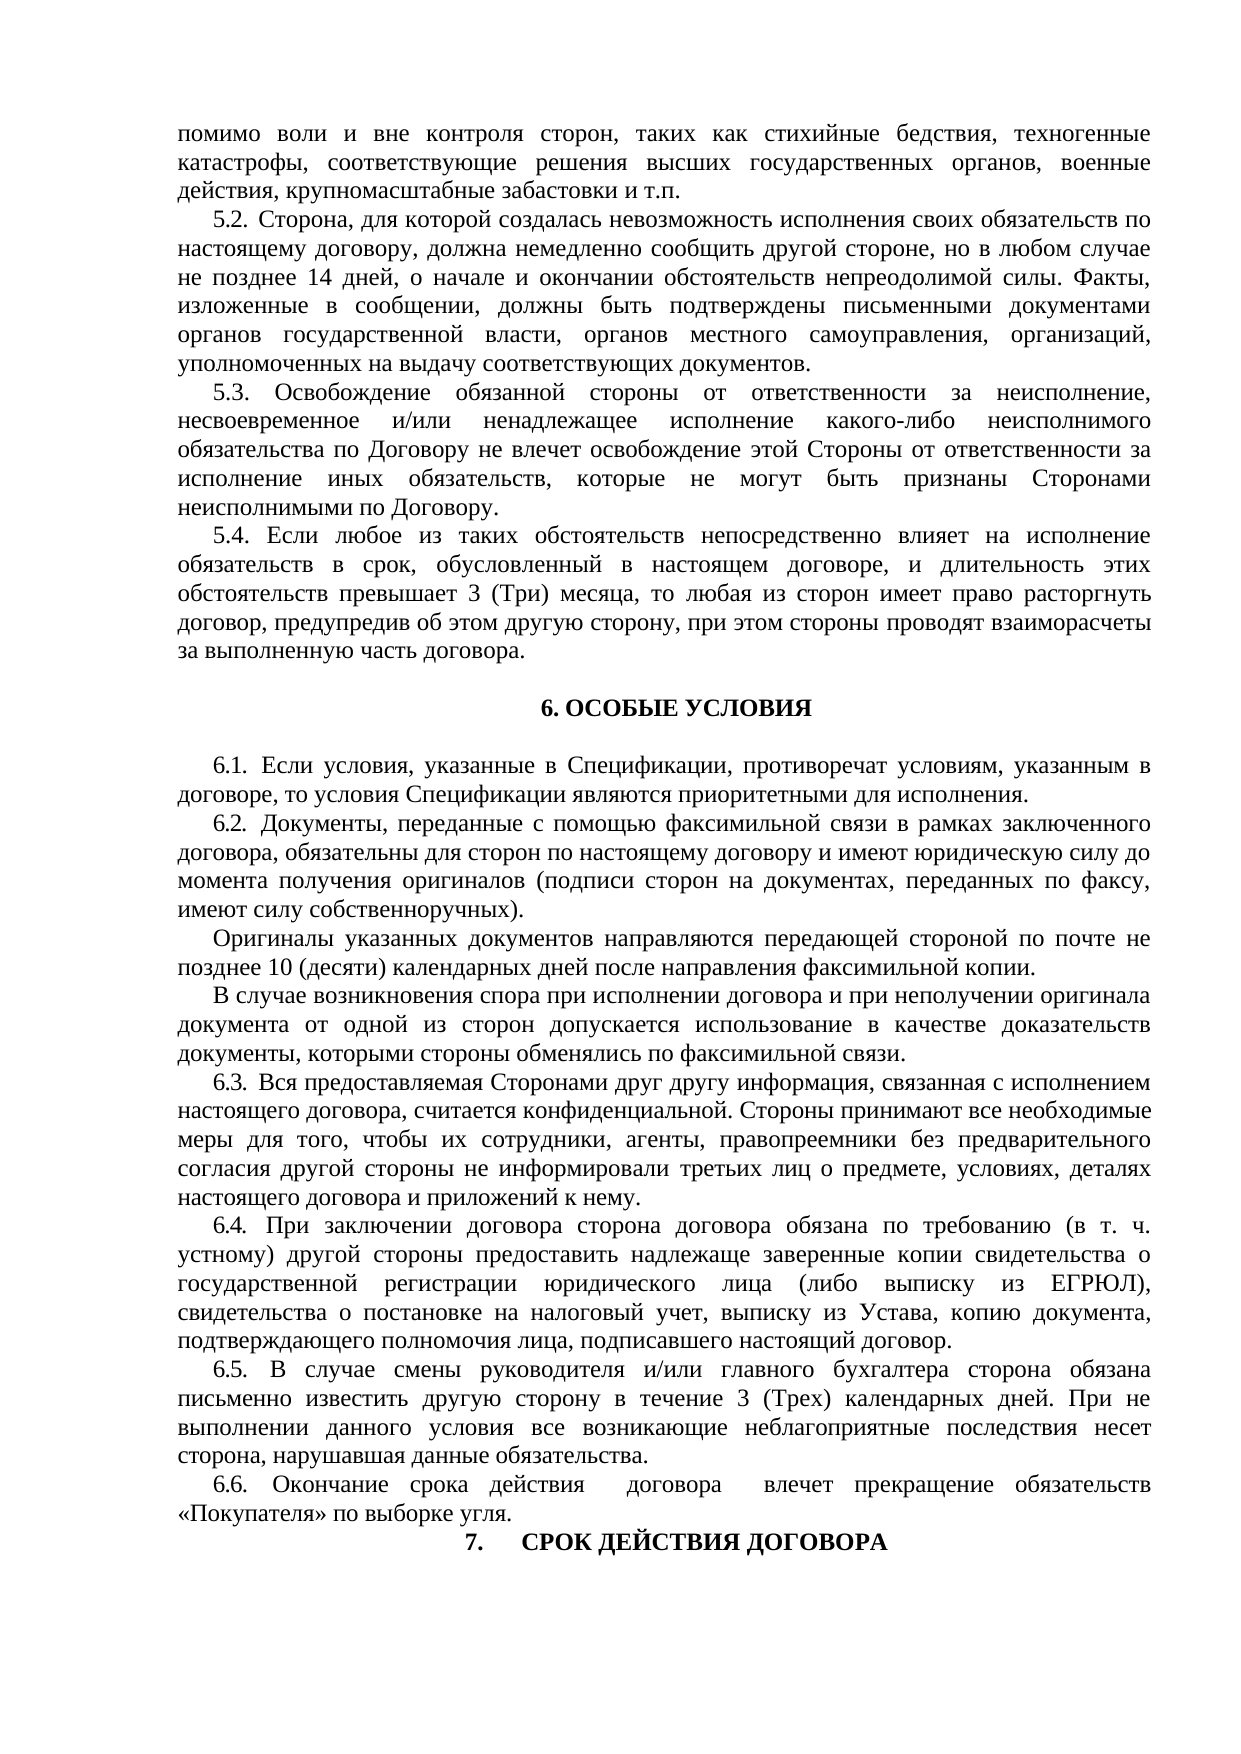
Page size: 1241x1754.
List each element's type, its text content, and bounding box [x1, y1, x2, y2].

list Сторона, для которой создалась невозможность исполнения своих обязательств по настоящему договору, должна немедленно сообщить другой стороне, но в любом случае не позднее 14 дней, о начале и окончании обстоятельств непреодолимой силы. Факты, изложенные в сообщении, должны быть подтверждены письменными документами органов государственной власти, органов местного самоуправления, организаций, уполномоченных на выдачу соответствующих документов. [177, 204, 1152, 377]
list Вся предоставляемая Сторонами друг другу информация, связанная с исполнением настоящего договора, считается конфиденциальной. Стороны принимают все необходимые меры для того, чтобы их сотрудники, агенты, правопреемники без предварительного согласия другой стороны не информировали третьих лиц о предмете, условиях, деталях настоящего договора и приложений к нему. [177, 1067, 1152, 1211]
list Если условия, указанные в Спецификации, противоречат условиям, указанным в договоре, то условия Спецификации являются приоритетными для исполнения. [177, 751, 1152, 808]
list При заключении договора сторона договора обязана по требованию (в т. ч. устному) другой стороны предоставить надлежаще заверенные копии свидетельства о государственной регистрации юридического лица (либо выписку из ЕГРЮЛ), свидетельства о постановке на налоговый учет, выписку из Устава, копию документа, подтверждающего полномочия лица, подписавшего настоящий договор. [177, 1211, 1152, 1354]
text 5.3. Освобождение обязанной стороны от ответственности за неисполнение, несвоевременное и/или ненадлежащее исполнение какого-либо неисполнимого обязательства по Договору не влечет освобождение этой Стороны от ответственности за исполнение иных обязательств, которые не могут быть признаны Сторонами неисполнимыми по Договору. [177, 377, 1152, 521]
list Документы, переданные с помощью факсимильной связи в рамках заключенного договора, обязательны для сторон по настоящему договору и имеют юридическую силу до момента получения оригиналов (подписи сторон на документах, переданных по факсу, имеют силу собственноручных). [177, 808, 1152, 923]
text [177, 118, 1152, 204]
text В случае возникновения спора при исполнении договора и при неполучении оригинала документа от одной из сторон допускается использование в качестве доказательств документы, которыми стороны обменялись по факсимильной связи. [177, 981, 1152, 1067]
list СРОК ДЕЙСТВИЯ ДОГОВОРА [177, 1527, 1152, 1556]
text 5.4. Если любое из таких обстоятельств непосредственно влияет на исполнение обязательств в срок, обусловленный в настоящем договоре, и длительность этих обстоятельств превышает 3 (Три) месяца, то любая из сторон имеет право расторгнуть договор, предупредив об этом другую сторону, при этом стороны проводят взаиморасчеты за выполненную часть договора. [177, 521, 1152, 664]
list Окончание срока действия договора влечет прекращение обязательств «Покупателя» по выборке угля. [177, 1469, 1152, 1527]
text Оригиналы указанных документов направляются передающей стороной по почте не позднее 10 (десяти) календарных дней после направления факсимильной копии. [177, 923, 1152, 981]
list В случае смены руководителя и/или главного бухгалтера сторона обязана письменно известить другую сторону в течение 3 (Трех) календарных дней. При не выполнении данного условия все возникающие неблагоприятные последствия несет сторона, нарушавшая данные обязательства. [177, 1354, 1152, 1469]
text 6. ОСОБЫЕ УСЛОВИЯ [177, 693, 1152, 722]
